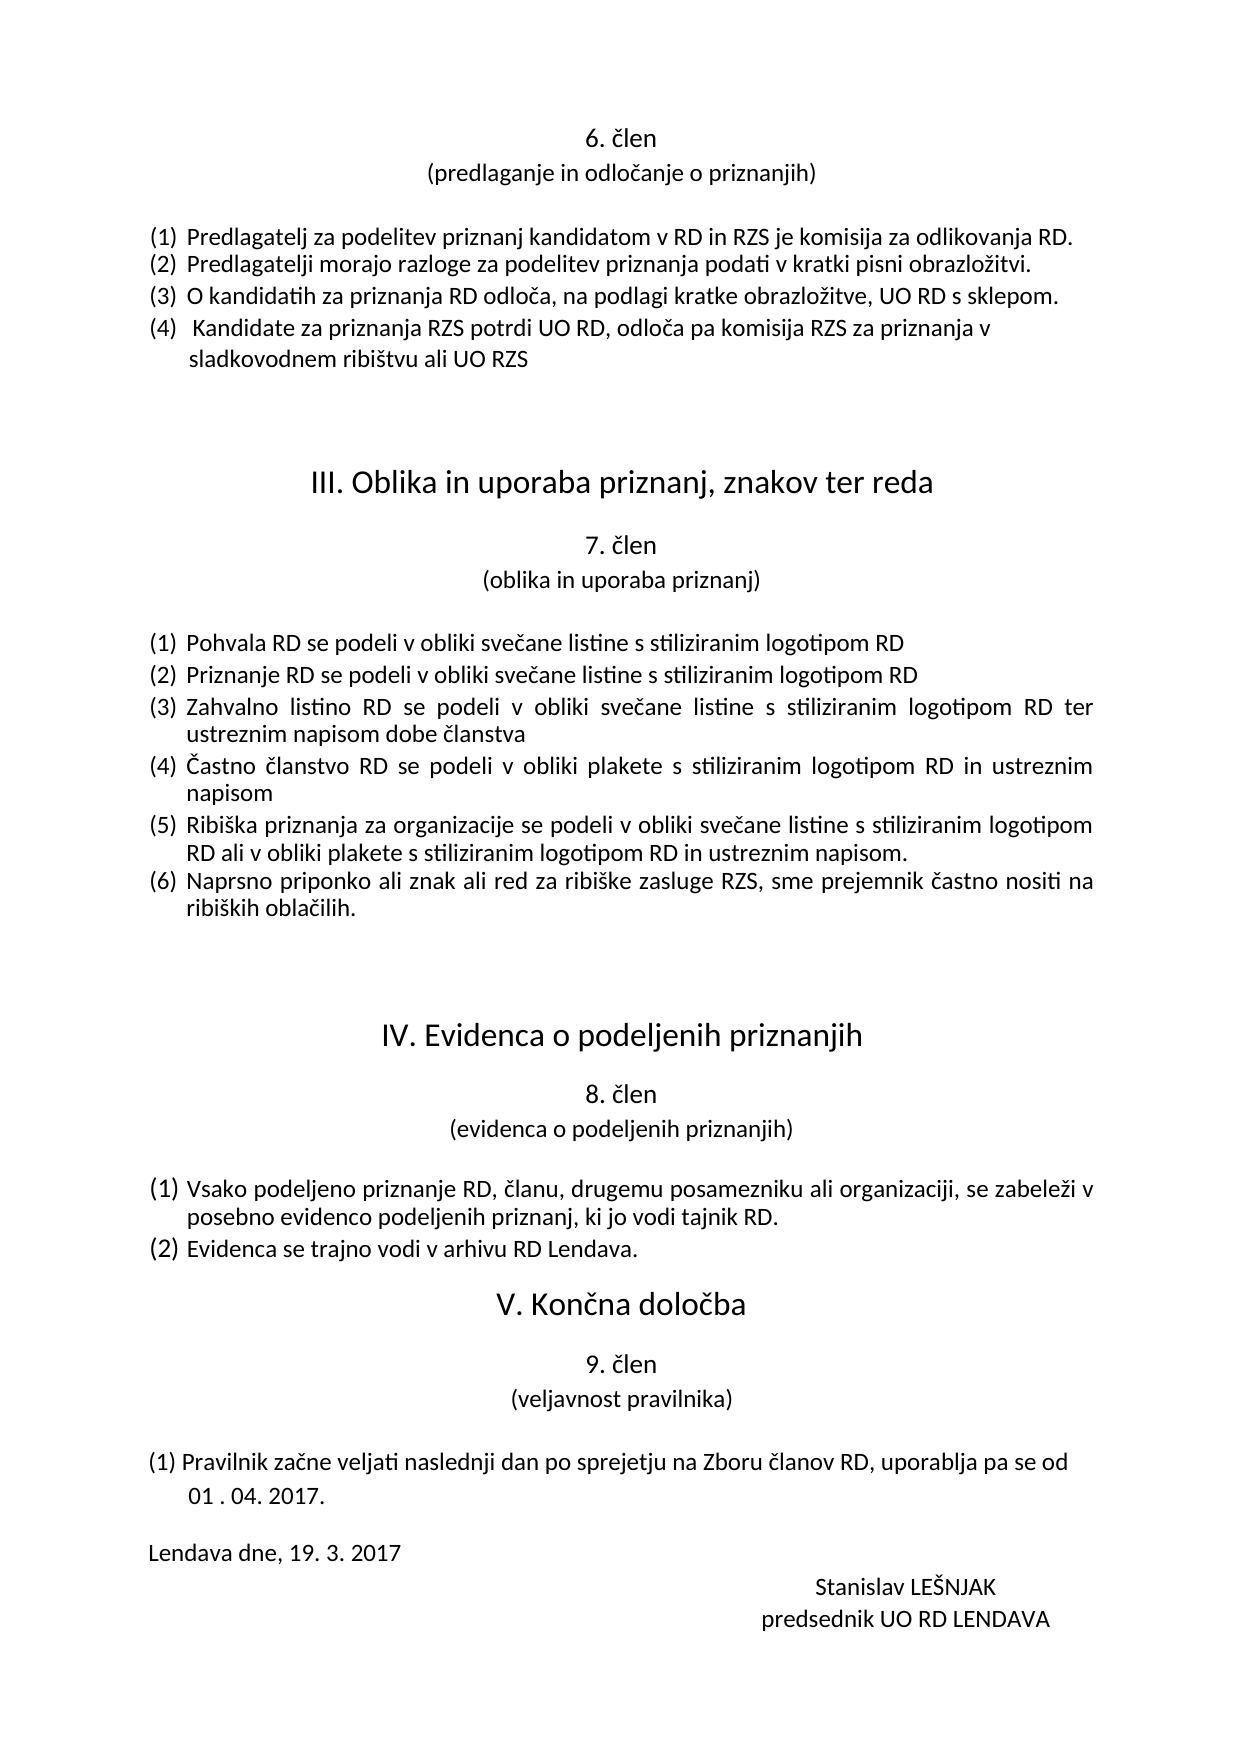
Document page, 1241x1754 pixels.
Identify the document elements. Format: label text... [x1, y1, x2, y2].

text 01 . 04. 2017. [188, 1480, 1095, 1511]
list Predlagatelj za podelitev priznanj kandidatom v RD in RZS je komisija za odlikovanja RD. [149, 223, 1095, 251]
list O kandidatih za priznanja RD odloča, na podlagi kratke obrazložitve, UO RD s sklepom. [149, 282, 1095, 310]
list Pohvala RD se podeli v obliki svečane listine s stiliziranim logotipom RD [149, 630, 1095, 657]
text (evidenca o podeljenih priznanjih) [150, 1113, 1093, 1143]
text III. Oblika in uporaba priznanj, znakov ter reda [150, 461, 1095, 502]
list Naprsno priponko ali znak ali red za ribiške zasluge RZS, sme prejemnik častno nositi na ribiških oblačilih. [149, 867, 1095, 923]
text V. Končna določba [149, 1283, 1094, 1324]
list Častno članstvo RD se podeli v obliki plakete s stiliziranim logotipom RD in ustreznim napisom [149, 752, 1095, 808]
text Lendava dne, 19. 3. 2017 [148, 1539, 1095, 1567]
text predsednik UO RD LENDAVA [742, 1603, 1070, 1634]
text 9. člen [149, 1347, 1093, 1380]
text 8. člen [149, 1077, 1093, 1110]
list Predlagatelji morajo razloge za podelitev priznanja podati v kratki pisni obrazložitvi. [149, 251, 1095, 278]
list Kandidate za priznanja RZS potrdi UO RD, odloča pa komisija RZS za priznanja v [149, 314, 1095, 342]
text (veljavnost pravilnika) [150, 1383, 1093, 1413]
list Vsako podeljeno priznanje RD, članu, drugemu posamezniku ali organizaciji, se zabeleži v posebno evidenco podeljenih priznanj, ki jo vodi tajnik RD. [149, 1173, 1095, 1231]
list Ribiška priznanja za organizacije se podeli v obliki svečane listine s stiliziranim logotipom RD ali v obliki plakete s stiliziranim logotipom RD in ustreznim napisom. [149, 812, 1095, 867]
list Zahvalno listino RD se podeli v obliki svečane listine s stiliziranim logotipom RD ter ustreznim napisom dobe članstva [149, 693, 1095, 748]
text sladkovodnem ribištvu ali UO RZS [149, 346, 1095, 373]
text (oblika in uporaba priznanj) [150, 564, 1093, 594]
list Evidenca se trajno vodi v arhivu RD Lendava. [149, 1231, 1095, 1264]
list Priznanje RD se podeli v obliki svečane listine s stiliziranim logotipom RD [149, 661, 1095, 689]
text (predlaganje in odločanje o priznanjih) [150, 157, 1093, 188]
text IV. Evidenca o podeljenih priznanjih [150, 1014, 1094, 1055]
text Stanislav LEŠNJAK [742, 1571, 1070, 1601]
text (1) Pravilnik začne veljati naslednji dan po sprejetju na Zboru članov RD, uporablja pa se od [148, 1449, 1095, 1476]
text 6. člen [149, 122, 1093, 155]
text 7. člen [149, 528, 1093, 561]
